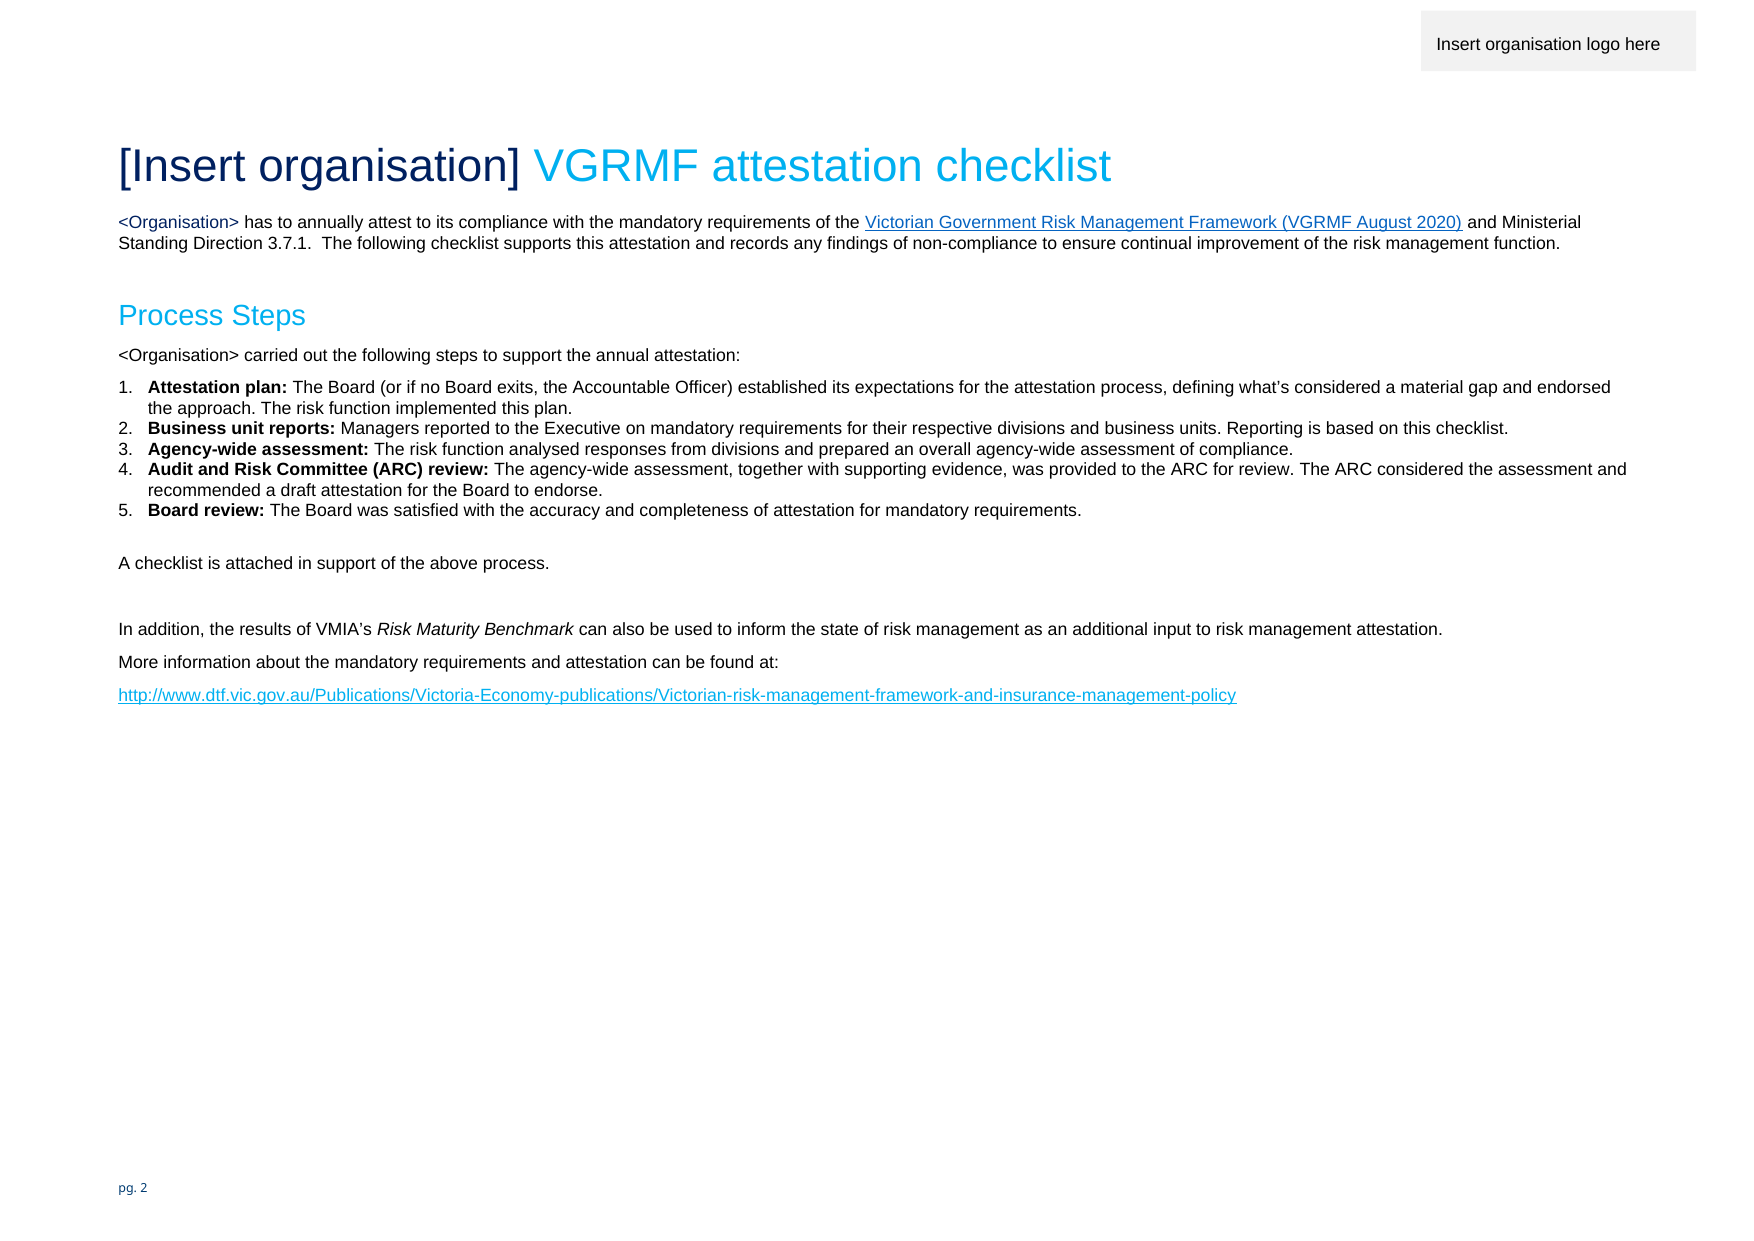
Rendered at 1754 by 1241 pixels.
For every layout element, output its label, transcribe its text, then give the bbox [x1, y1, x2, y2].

text More information about the mandatory requirements and attestation can be found at: [118, 652, 1636, 672]
list Business unit reports: Managers reported to the Executive on mandatory requirements for their respective divisions and business units. Reporting is based on this checklist. [118, 418, 1636, 438]
title [Insert organisation] VGRMF attestation checklist [118, 139, 1636, 192]
subtitle Process Steps [118, 298, 1636, 332]
picture [313, 688, 317, 701]
text <Organisation> has to annually attest to its compliance with the mandatory requirements of the Victorian Government Risk Management Framework (VGRMF August 2020) and Ministerial Standing Direction 3.7.1. The following checklist supports this attestation and records any findings of non-compliance to ensure continual improvement of the risk management function. [118, 212, 1636, 253]
text In addition, the results of VMIA’s Risk Maturity Benchmark can also be used to inform the state of risk management as an additional input to risk management attestation. [118, 619, 1636, 639]
list Attestation plan: The Board (or if no Board exits, the Accountable Officer) established its expectations for the attestation process, defining what’s considered a material gap and endorsed the approach. The risk function implemented this plan. [118, 377, 1636, 418]
list Board review: The Board was satisfied with the accuracy and completeness of attestation for mandatory requirements. [118, 500, 1636, 520]
text http://www.dtf.vic.gov.au/Publications/Victoria-Economy-publications/Victorian-risk-management-framework-and-insurance-management-policy [118, 685, 1636, 705]
list Audit and Risk Committee (ARC) review: The agency-wide assessment, together with supporting evidence, was provided to the ARC for review. The ARC considered the assessment and recommended a draft attestation for the Board to endorse. [118, 459, 1636, 500]
text <Organisation> carried out the following steps to support the annual attestation: [118, 344, 1636, 365]
text A checklist is attached in support of the above process. [118, 553, 1636, 573]
list Agency-wide assessment: The risk function analysed responses from divisions and prepared an overall agency-wide assessment of compliance. [118, 438, 1636, 459]
